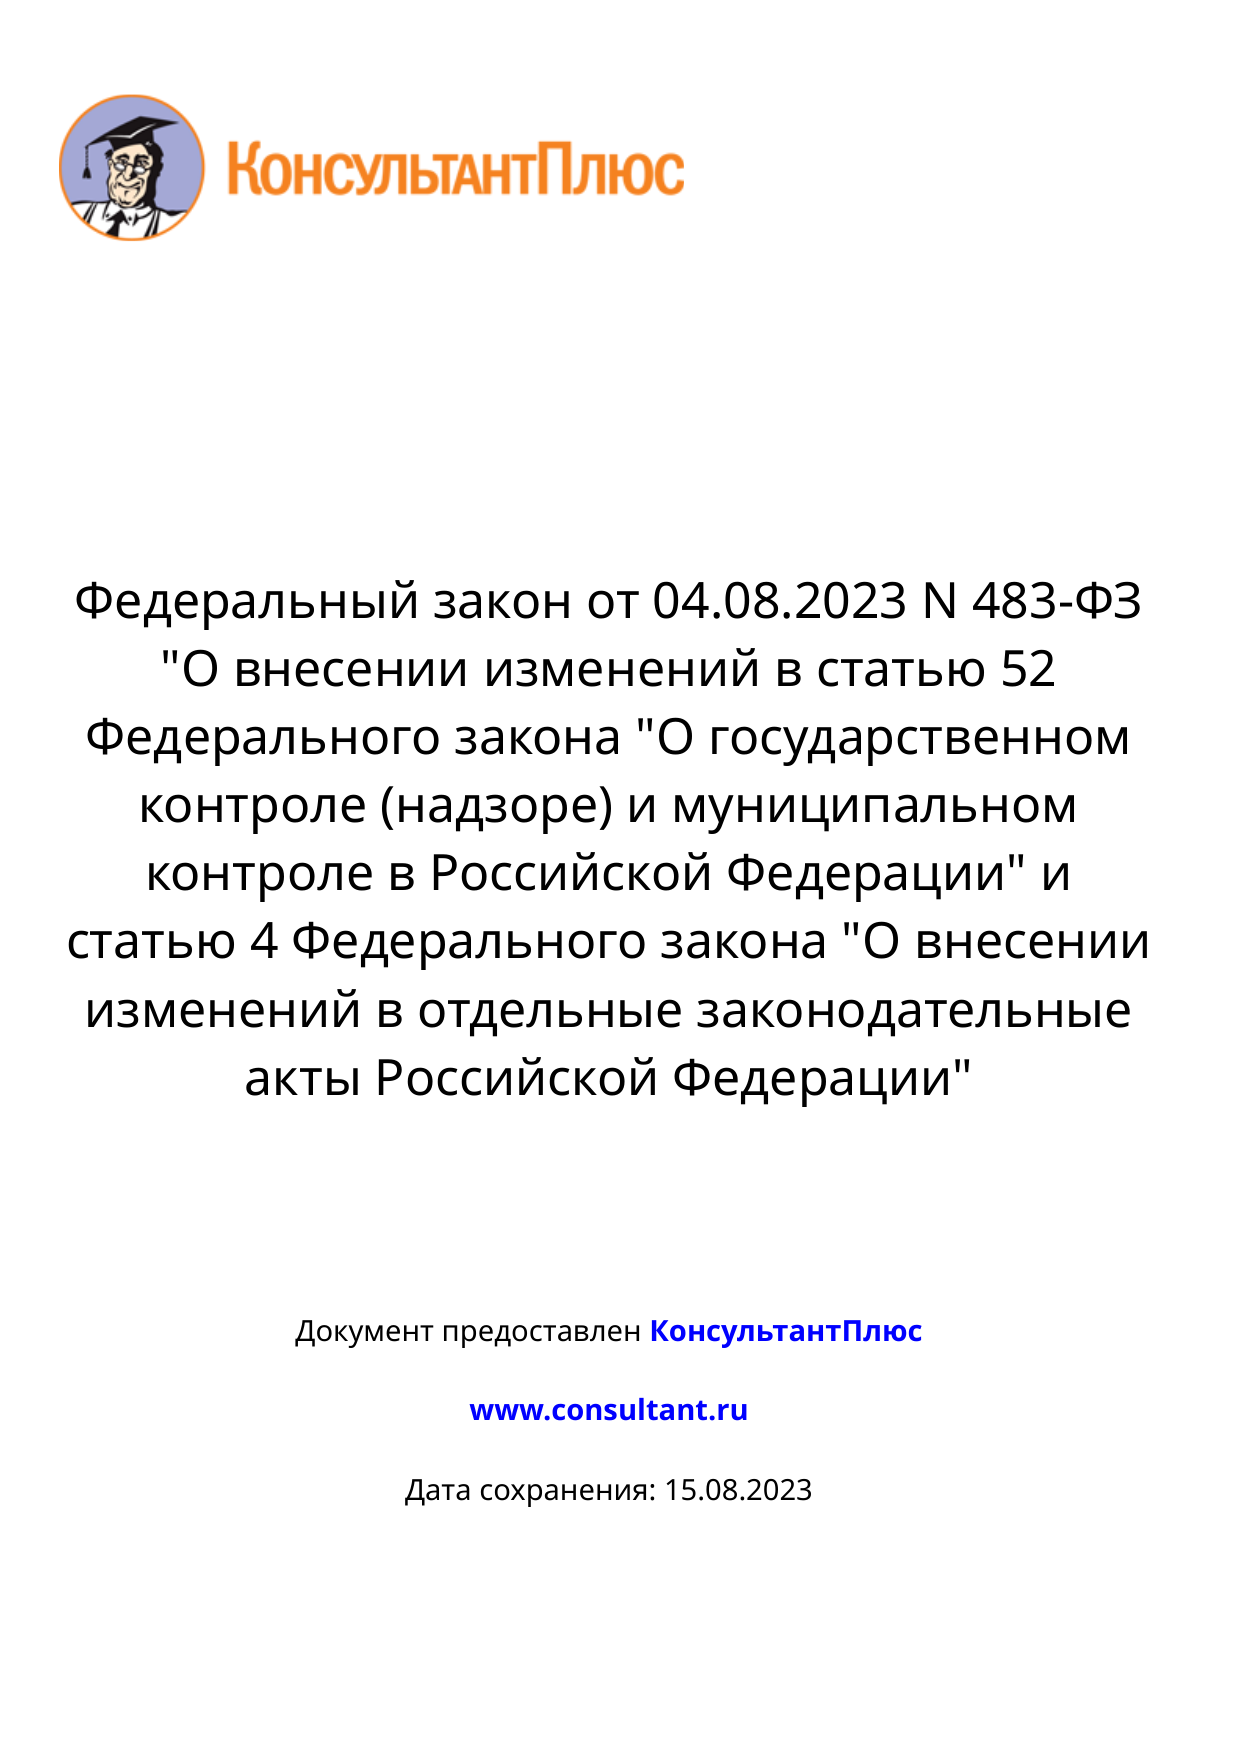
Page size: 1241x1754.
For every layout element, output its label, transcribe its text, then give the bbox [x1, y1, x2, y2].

table_cell Федеральный закон от 04.08.2023 N 483-ФЗ "О внесении изменений в статью 52 Федерального закона "О государственном контроле (надзоре) и муниципальном контроле в Российской Федерации" и статью 4 Федерального закона "О внесении изменений в отдельные законодательные акты Российской Федерации" [51, 403, 1167, 1272]
table_cell Документ предоставлен КонсультантПлюс www.consultant.ru Дата сохранения: 15.08.2023 [51, 1272, 1167, 1587]
table_header [51, 88, 1167, 403]
picture [59, 93, 684, 243]
